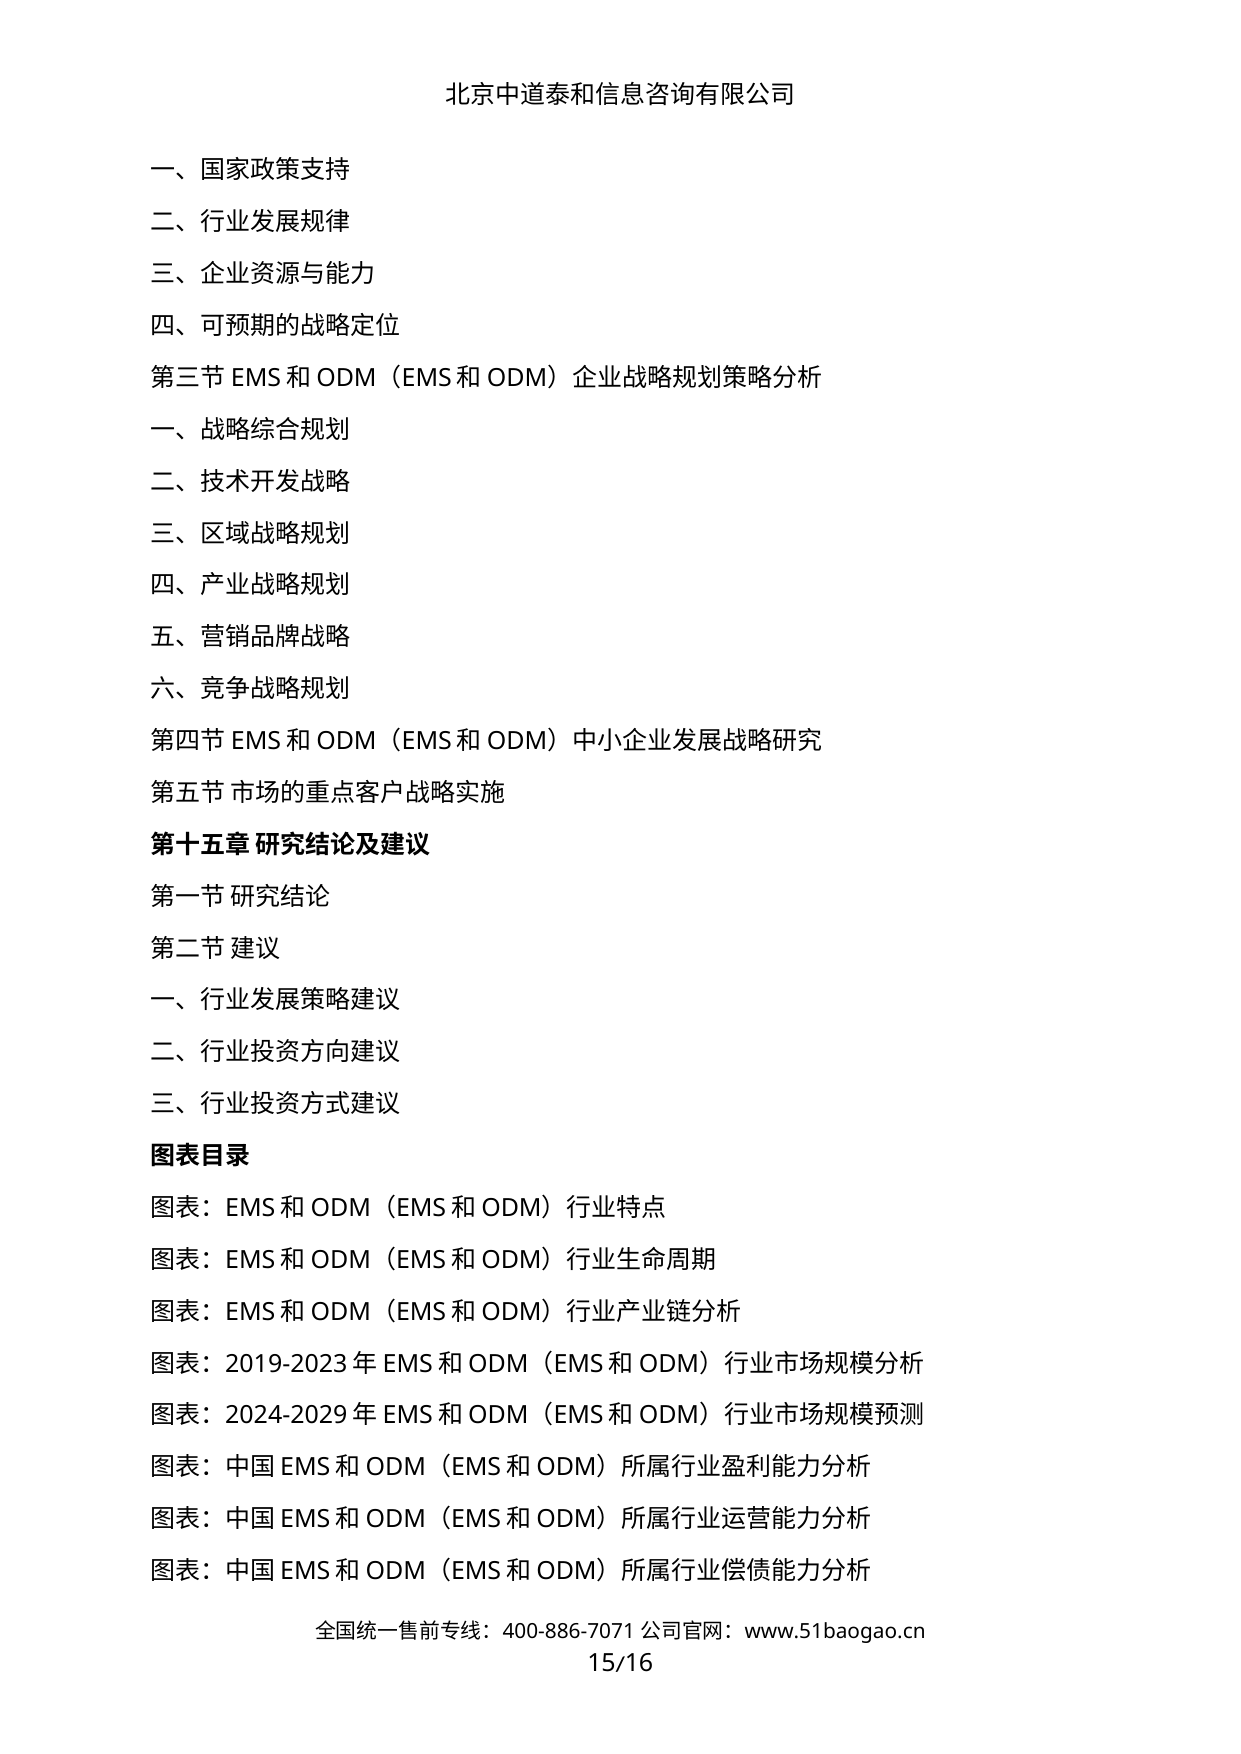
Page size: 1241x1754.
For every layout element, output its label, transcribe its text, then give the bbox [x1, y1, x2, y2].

text 三、行业投资方式建议 [150, 1084, 1090, 1120]
text 第五节 市场的重点客户战略实施 [150, 772, 1090, 809]
text 三、区域战略规划 [150, 513, 1090, 549]
text 六、竞争战略规划 [150, 669, 1090, 705]
text 一、国家政策支持 [150, 150, 1090, 186]
text 图表：EMS和ODM（EMS和ODM）行业特点 [150, 1187, 1090, 1224]
text 图表：EMS和ODM（EMS和ODM）行业生命周期 [150, 1239, 1090, 1276]
text 二、技术开发战略 [150, 461, 1090, 497]
text 二、行业发展规律 [150, 202, 1090, 238]
text 图表：中国EMS和ODM（EMS和ODM）所属行业盈利能力分析 [150, 1447, 1090, 1483]
text 二、行业投资方向建议 [150, 1032, 1090, 1068]
text 三、企业资源与能力 [150, 254, 1090, 290]
text 图表：2019-2023年EMS和ODM（EMS和ODM）行业市场规模分析 [150, 1343, 1090, 1379]
text 四、产业战略规划 [150, 565, 1090, 601]
text 图表：中国EMS和ODM（EMS和ODM）所属行业运营能力分析 [150, 1499, 1090, 1535]
text 图表：2024-2029年EMS和ODM（EMS和ODM）行业市场规模预测 [150, 1395, 1090, 1431]
text 第四节 EMS和ODM（EMS和ODM）中小企业发展战略研究 [150, 721, 1090, 757]
text 一、战略综合规划 [150, 409, 1090, 446]
text 第十五章 研究结论及建议 [150, 824, 1090, 861]
text 一、行业发展策略建议 [150, 980, 1090, 1016]
text 四、可预期的战略定位 [150, 306, 1090, 342]
text 五、营销品牌战略 [150, 617, 1090, 653]
text 图表：EMS和ODM（EMS和ODM）行业产业链分析 [150, 1291, 1090, 1327]
text 图表：中国EMS和ODM（EMS和ODM）所属行业偿债能力分析 [150, 1551, 1090, 1587]
text 第三节 EMS和ODM（EMS和ODM）企业战略规划策略分析 [150, 357, 1090, 394]
text 第二节 建议 [150, 928, 1090, 964]
text 第一节 研究结论 [150, 876, 1090, 912]
text 图表目录 [150, 1136, 1090, 1172]
